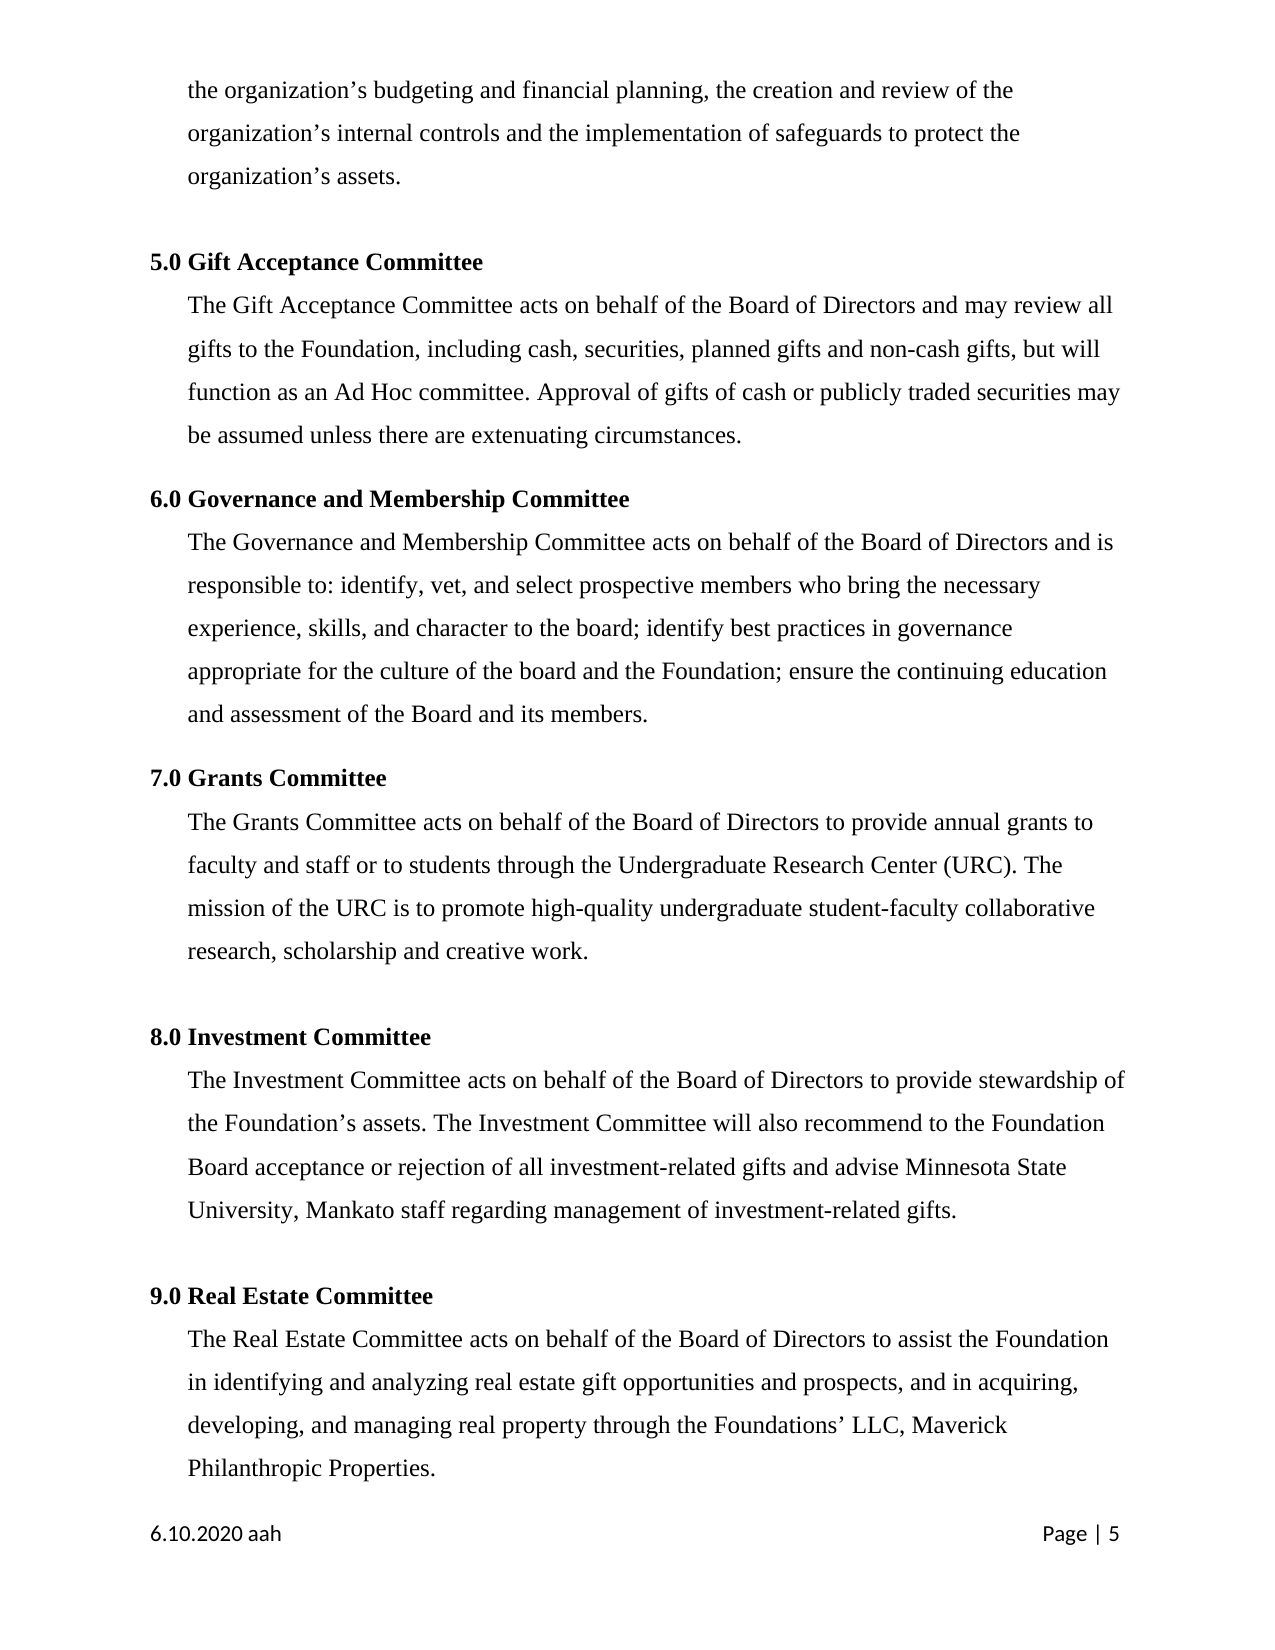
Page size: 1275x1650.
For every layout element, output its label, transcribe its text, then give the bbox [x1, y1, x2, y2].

list Gift Acceptance Committee [150, 247, 1125, 276]
list The Grants Committee acts on behalf of the Board of Directors to provide annual grants to faculty and staff or to students through the Undergraduate Research Center (URC). The mission of the URC is to promote high-quality undergraduate student-faculty collaborative research, scholarship and creative work. [187, 807, 1125, 965]
text The Gift Acceptance Committee acts on behalf of the Board of Directors and may review all gifts to the Foundation, including cash, securities, planned gifts and non-cash gifts, but will function as an Ad Hoc committee. Approval of gifts of cash or publicly traded securities may be assumed unless there are extenuating circumstances. [187, 291, 1125, 449]
list Governance and Membership Committee [150, 484, 1125, 513]
list Investment Committee [150, 1022, 1125, 1051]
list Real Estate Committee [150, 1281, 1125, 1310]
text The Governance and Membership Committee acts on behalf of the Board of Directors and is responsible to: identify, vet, and select prospective members who bring the necessary experience, skills, and character to the board; identify best practices in governance appropriate for the culture of the board and the Foundation; ensure the continuing education and assessment of the Board and its members. [187, 527, 1125, 728]
list The Investment Committee acts on behalf of the Board of Directors to provide stewardship of the Foundation’s assets. The Investment Committee will also recommend to the Foundation Board acceptance or rejection of all investment-related gifts and advise Minnesota State University, Mankato staff regarding management of investment-related gifts. [187, 1065, 1125, 1223]
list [187, 75, 1125, 190]
list Grants Committee [150, 763, 1125, 792]
text The Real Estate Committee acts on behalf of the Board of Directors to assist the Foundation in identifying and analyzing real estate gift opportunities and prospects, and in acquiring, developing, and managing real property through the Foundations’ LLC, Maverick Philanthropic Properties. [187, 1324, 1125, 1482]
